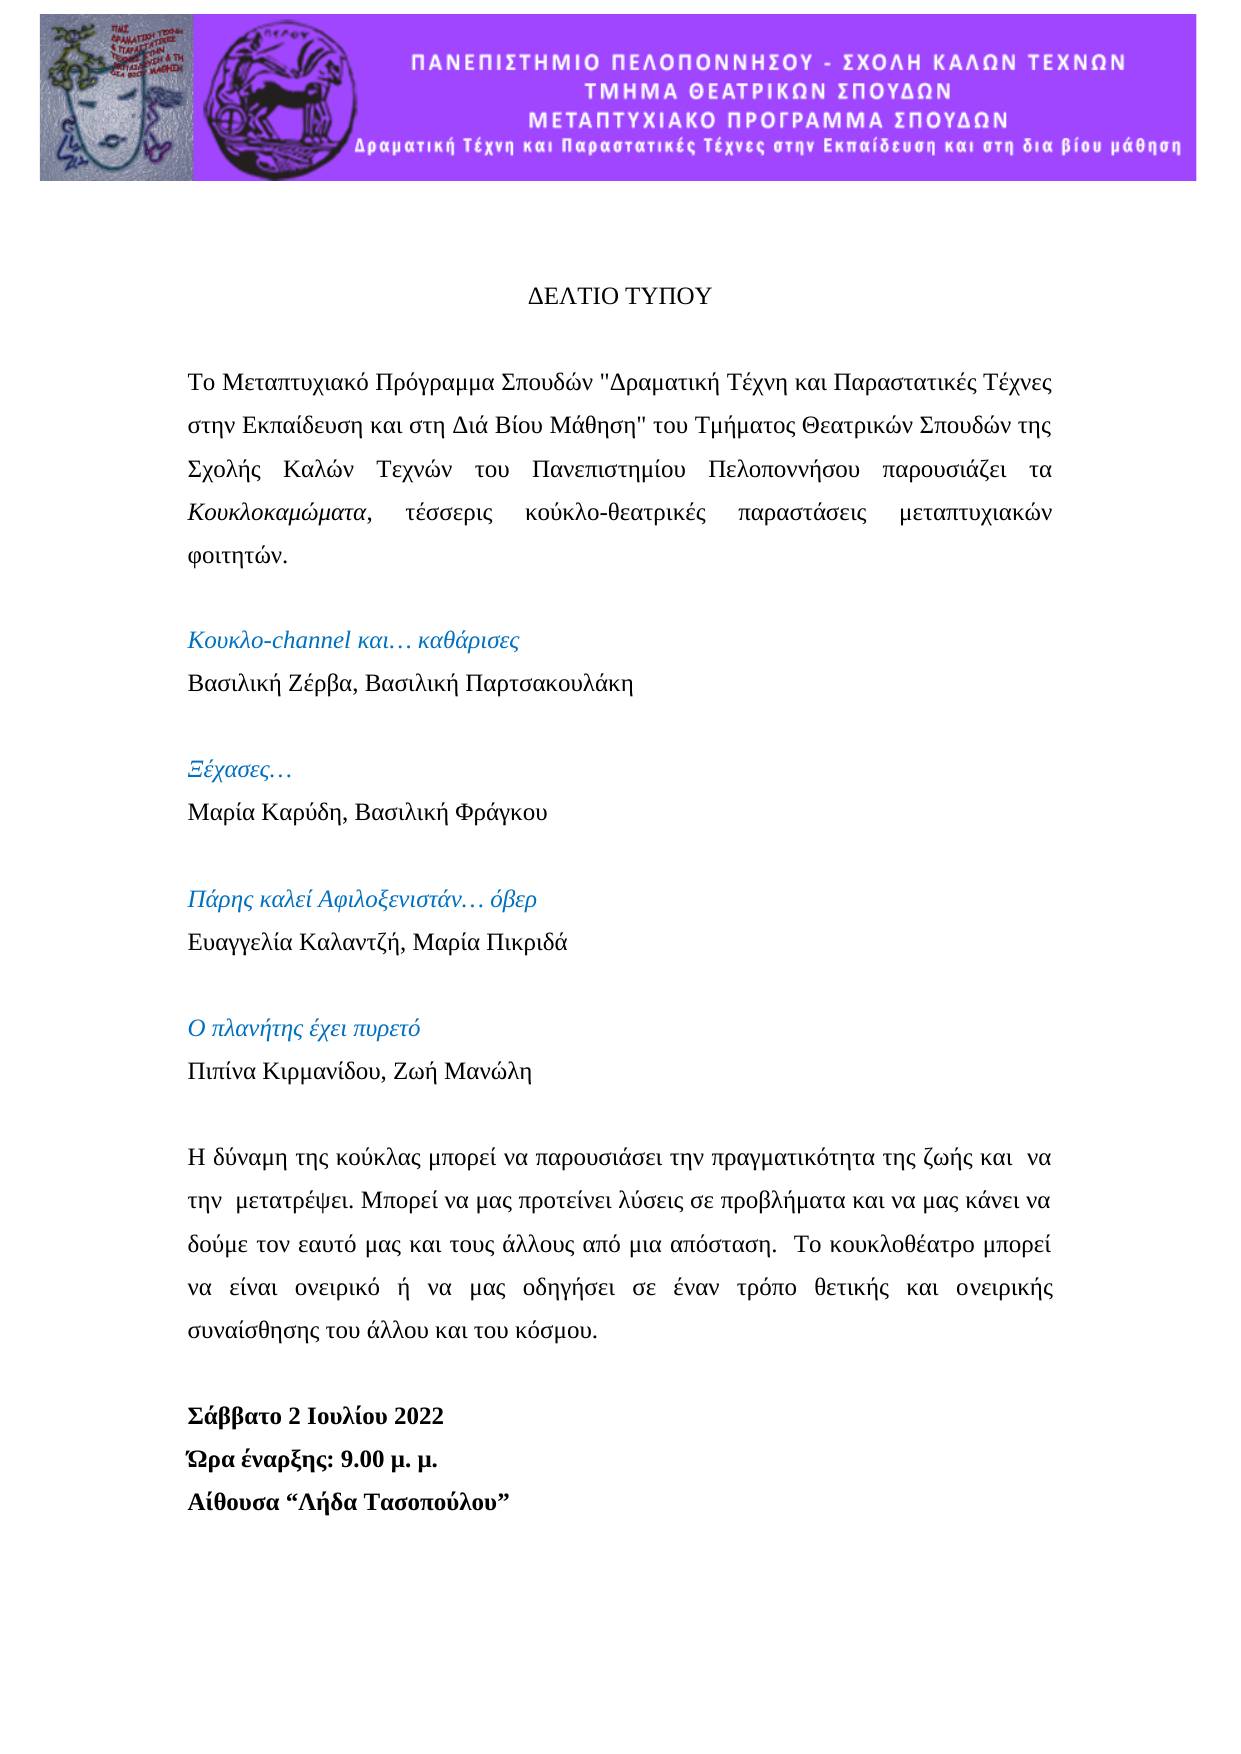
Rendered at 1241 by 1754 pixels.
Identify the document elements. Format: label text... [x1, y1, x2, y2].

text Αίθουσα “Λήδα Τασοπούλου” [187, 1487, 1053, 1516]
text Ξέχασες… [187, 754, 1053, 783]
text Το Μεταπτυχιακό Πρόγραμμα Σπουδών "Δραματική Τέχνη και Παραστατικές Τέχνες στην Εκπαίδευση και στη Διά Βίου Μάθηση" του Τμήματος Θεατρικών Σπουδών της Σχολής Καλών Τεχνών του Πανεπιστημίου Πελοποννήσου παρουσιάζει τα Κουκλοκαμώματα, τέσσερις κούκλο-θεατρικές παραστάσεις μεταπτυχιακών φοιτητών. [187, 367, 1053, 569]
text Κουκλο-channel και… καθάρισες [187, 625, 1053, 654]
text Ο πλανήτης έχει πυρετό [187, 1013, 1053, 1042]
text Πάρης καλεί Αφιλοξενιστάν… όβερ [187, 884, 1053, 912]
list Σάββατο 2 Ιουλίου 2022 [187, 1401, 1053, 1430]
text Μαρία Καρύδη, Βασιλική Φράγκου [187, 797, 1053, 826]
picture [39, 14, 1197, 181]
text Βασιλική Ζέρβα, Βασιλική Παρτσακουλάκη [187, 668, 1053, 697]
text Πιπίνα Κιρμανίδου, Ζωή Μανώλη [187, 1056, 1053, 1085]
list Ώρα έναρξης: 9.00 μ. μ. [187, 1444, 1053, 1473]
text Ευαγγελία Καλαντζή, Μαρία Πικριδά [187, 927, 1053, 956]
list Η δύναμη της κούκλας μπορεί να παρουσιάσει την πραγματικότητα της ζωής και να την μετατρέψει. Μπορεί να μας προτείνει λύσεις σε προβλήματα και να μας κάνει να δούμε τον εαυτό μας και τους άλλους από μια απόσταση. Το κουκλοθέατρο μπορεί να είναι ονειρικό ή να μας οδηγήσει σε έναν τρόπο θετικής και ονειρικής συναίσθησης του άλλου και του κόσμου. [187, 1142, 1053, 1344]
text ΔΕΛΤΙΟ ΤΥΠΟΥ [187, 281, 1053, 310]
